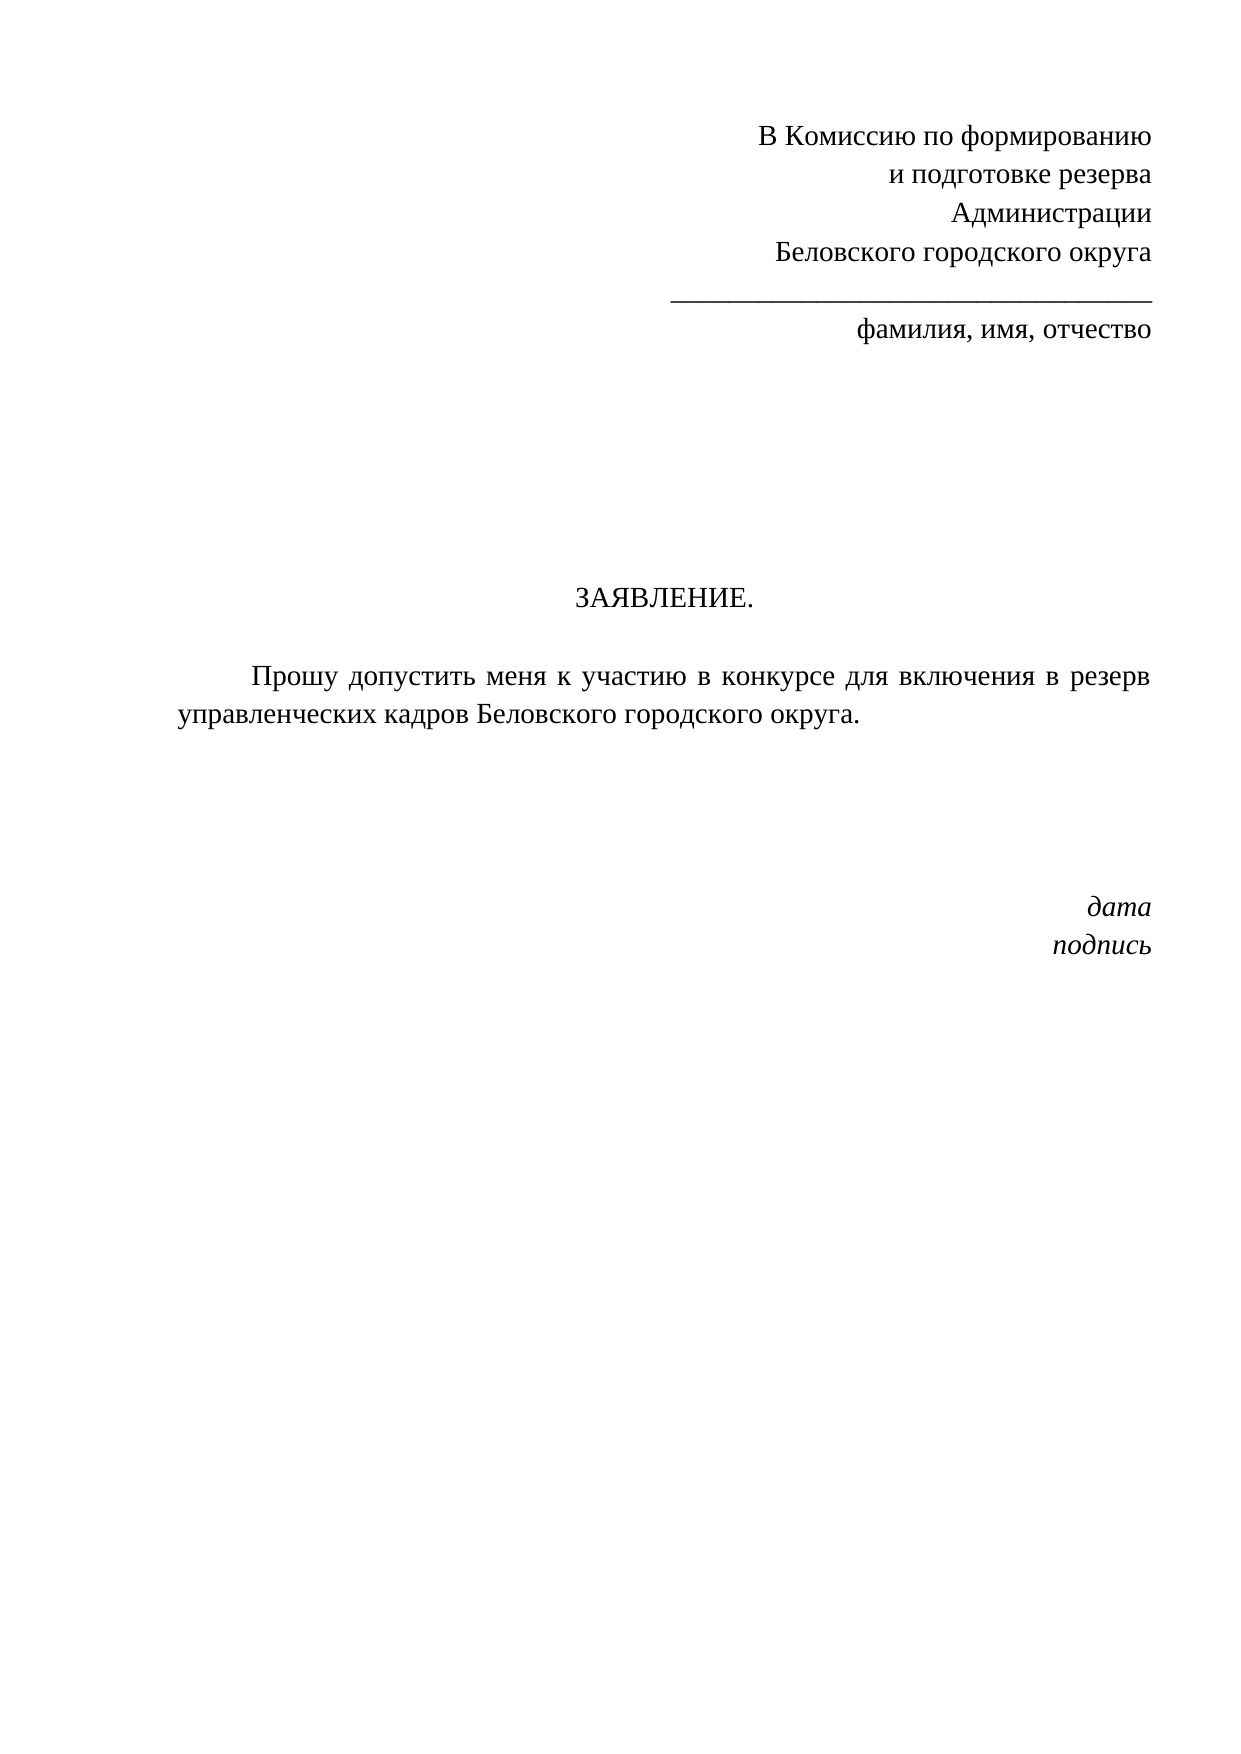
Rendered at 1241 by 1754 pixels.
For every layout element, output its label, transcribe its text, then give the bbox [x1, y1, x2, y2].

text _________________________________ [177, 272, 1152, 306]
text фамилия, имя, отчество [177, 311, 1152, 344]
text Прошу допустить меня к участию в конкурсе для включения в резерв управленческих кадров Беловского городского округа. [177, 658, 1152, 730]
text Администрации [177, 195, 1152, 229]
text дата [177, 889, 1152, 922]
text ЗАЯВЛЕНИЕ. [177, 581, 1152, 614]
text В Комиссию по формированию [177, 118, 1152, 152]
text подпись [177, 927, 1152, 961]
text Беловского городского округа [177, 234, 1152, 267]
text и подготовке резерва [177, 157, 1152, 190]
